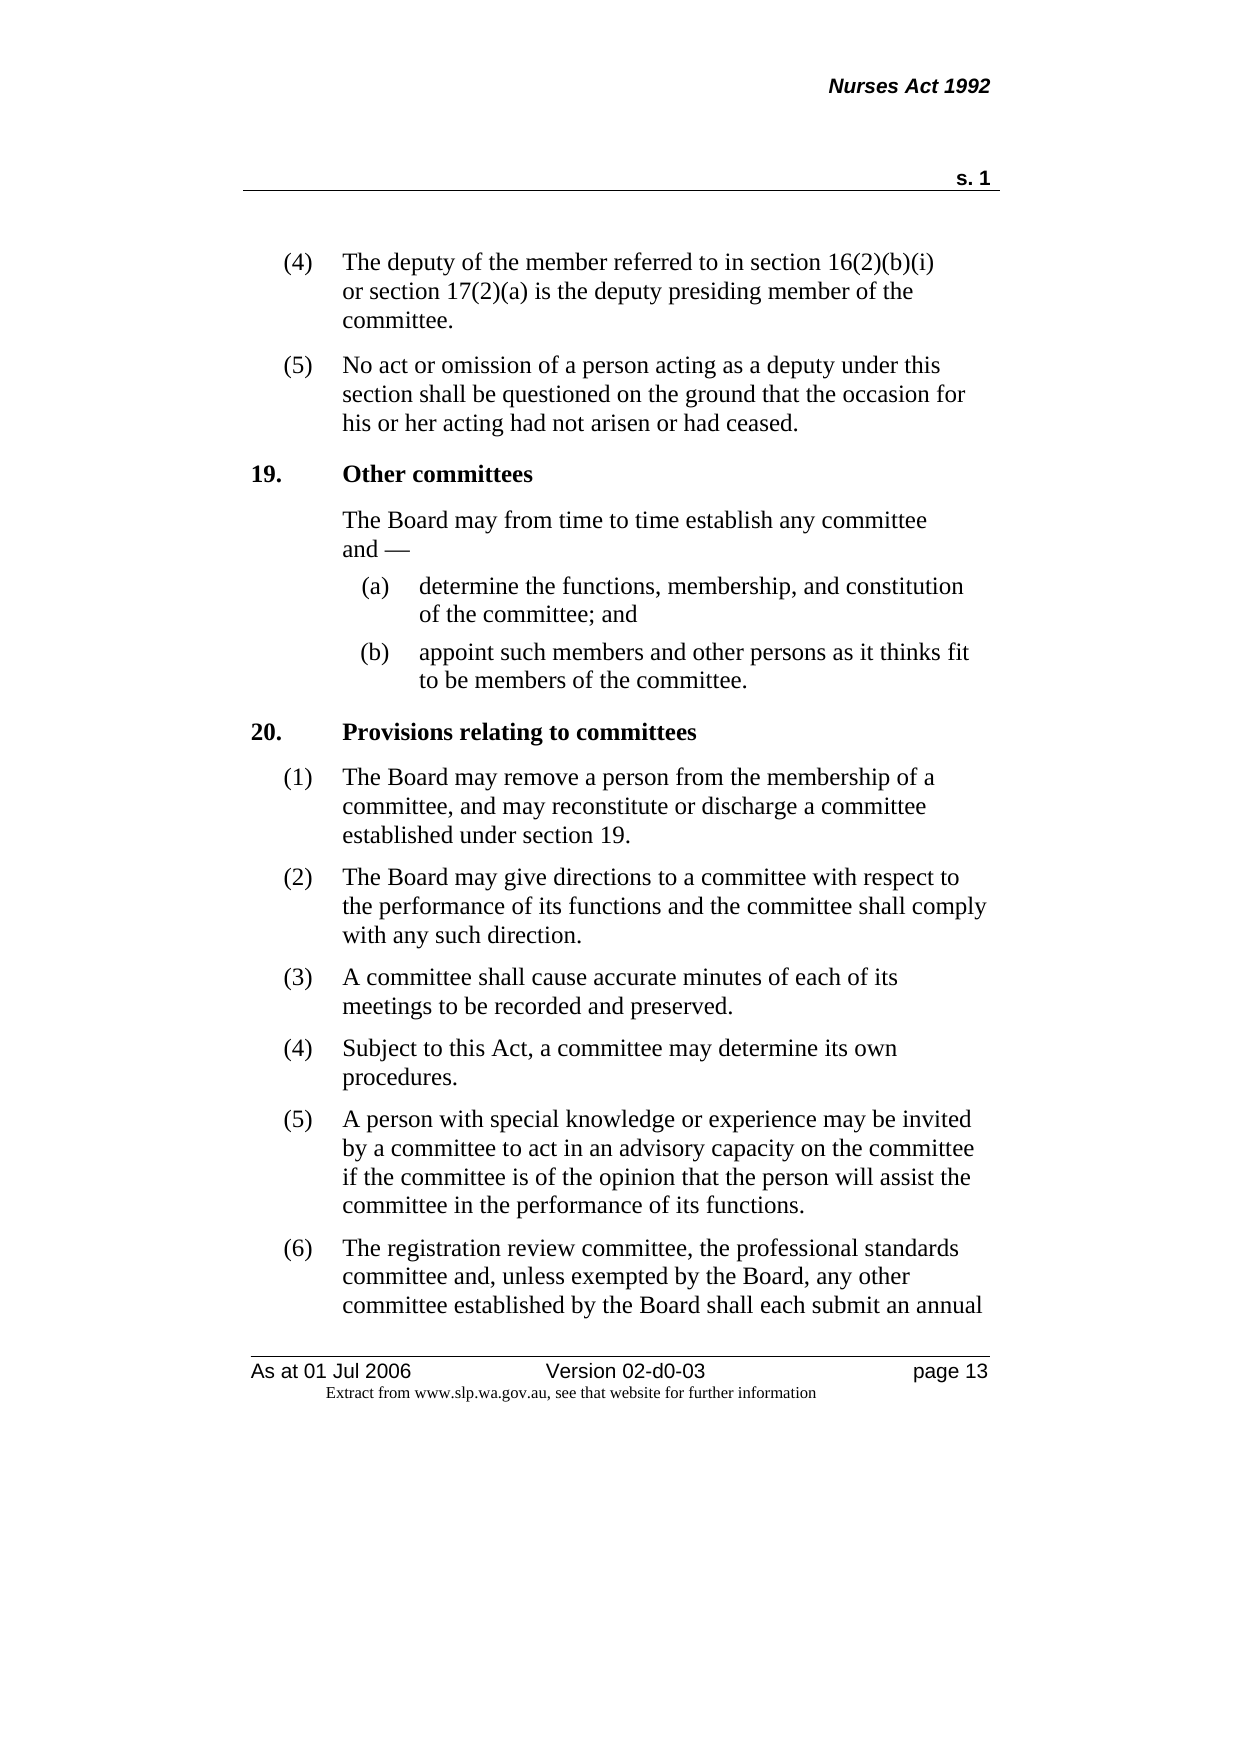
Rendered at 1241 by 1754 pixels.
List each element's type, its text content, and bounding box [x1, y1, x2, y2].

text (4) Subject to this Act, a committee may determine its own procedures. [251, 1033, 990, 1091]
text (1) The Board may remove a person from the membership of a committee, and may reconstitute or discharge a committee established under section 19. [251, 762, 990, 849]
subtitle 19. Other committees [251, 459, 990, 488]
text (5) No act or omission of a person acting as a deputy under this section shall be questioned on the ground that the occasion for his or her acting had not arisen or had ceased. [251, 350, 990, 437]
text (3) A committee shall cause accurate minutes of each of its meetings to be recorded and preserved. [251, 962, 990, 1019]
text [251, 1233, 990, 1319]
text The Board may from time to time establish any committee and — [251, 505, 990, 562]
subtitle 20. Provisions relating to committees [251, 717, 990, 746]
text (b) appoint such members and other persons as it thinks fit to be members of the committee. [251, 637, 990, 694]
text (a) determine the functions, membership, and constitution of the committee; and [251, 571, 990, 628]
text (4) The deputy of the member referred to in section 16(2)(b)(i) or section 17(2)(a) is the deputy presiding member of the committee. [251, 247, 990, 334]
text (5) A person with special knowledge or experience may be invited by a committee to act in an advisory capacity on the committee if the committee is of the opinion that the person will assist the committee in the performance of its functions. [251, 1104, 990, 1219]
text (2) The Board may give directions to a committee with respect to the performance of its functions and the committee shall comply with any such direction. [251, 862, 990, 948]
